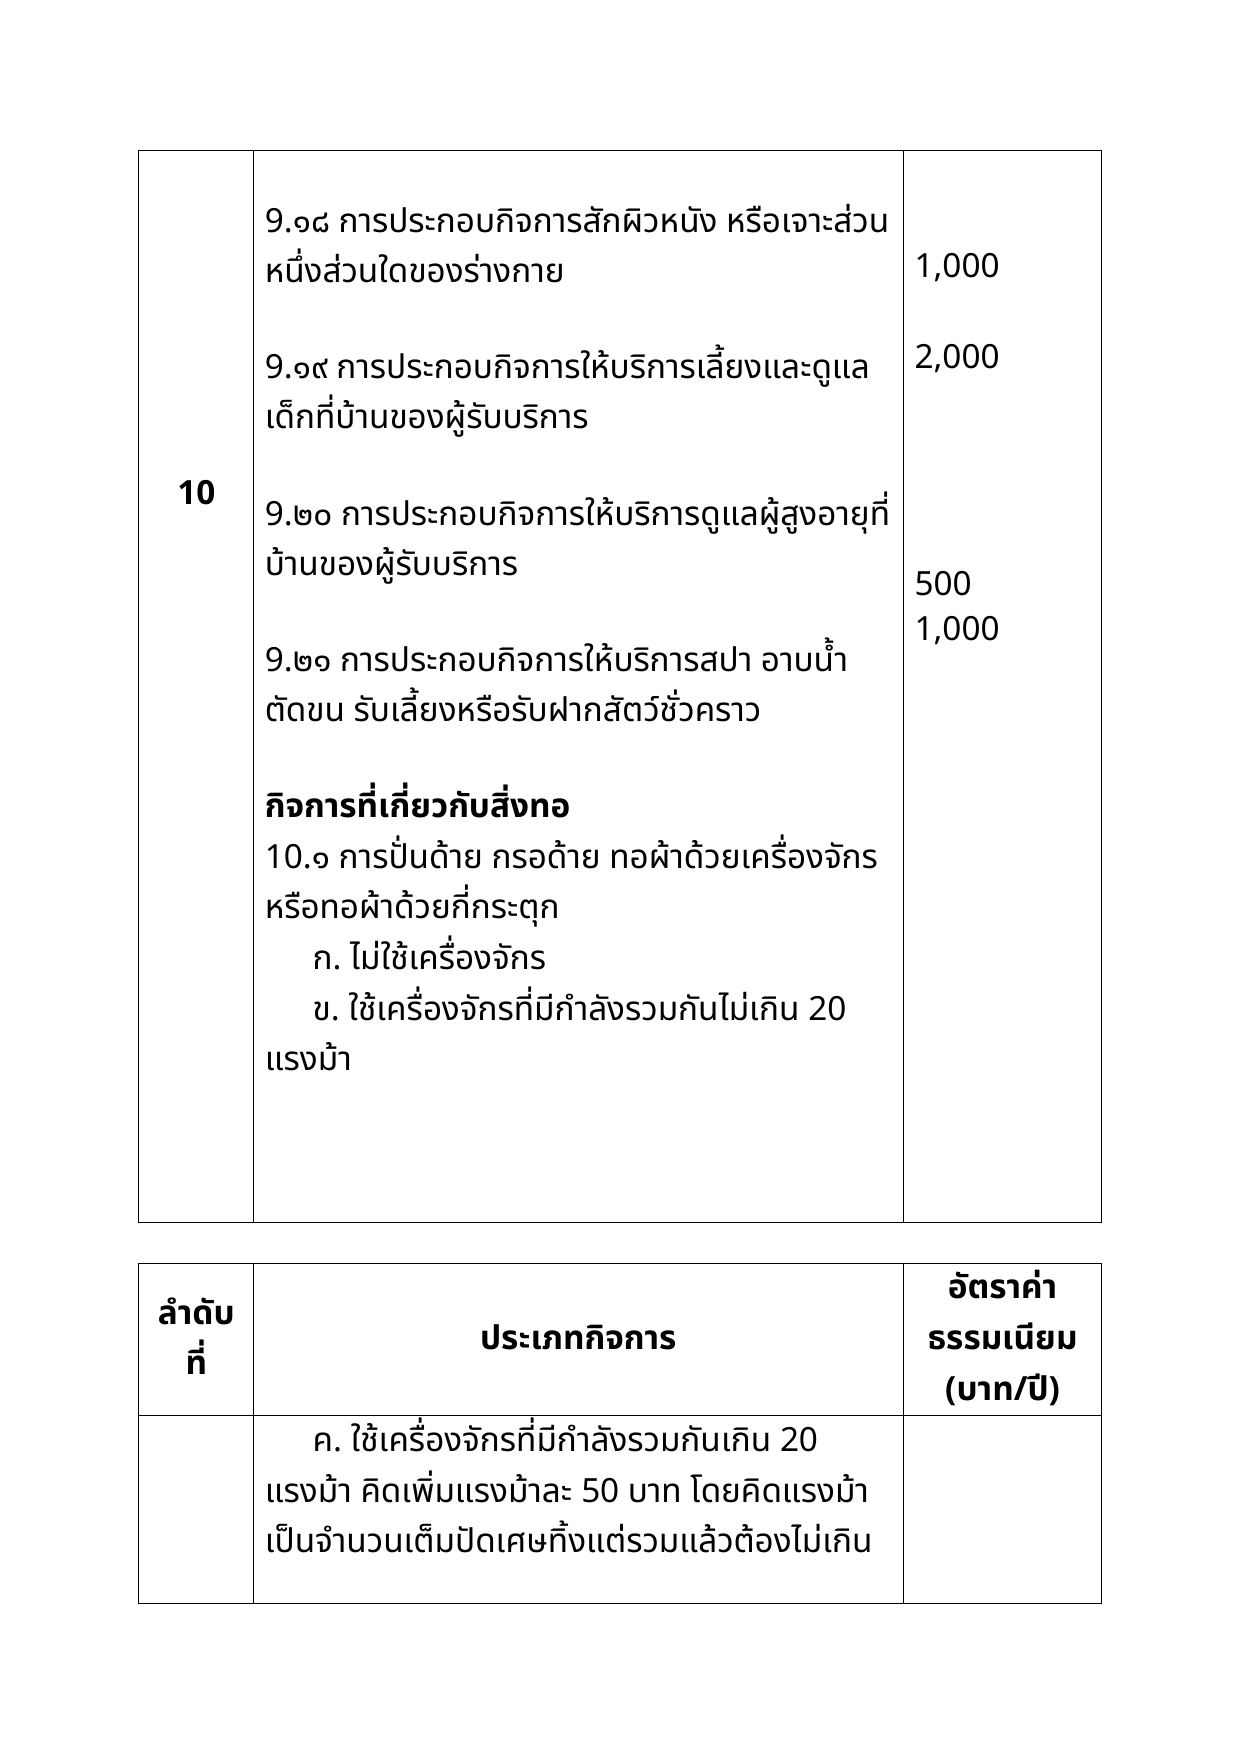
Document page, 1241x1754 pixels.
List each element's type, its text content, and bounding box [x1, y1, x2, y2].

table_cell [904, 151, 1101, 1222]
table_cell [904, 1416, 1101, 1603]
table_header ประเภทกิจการ [254, 1264, 903, 1415]
table_header อัตราค่าธรรมเนียม (บาท/ปี) [904, 1264, 1101, 1415]
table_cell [254, 1416, 903, 1603]
table_cell 10 [139, 151, 253, 1222]
table_header ลำดับที่ [139, 1264, 253, 1415]
table_cell [139, 1416, 253, 1603]
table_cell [254, 151, 903, 1222]
